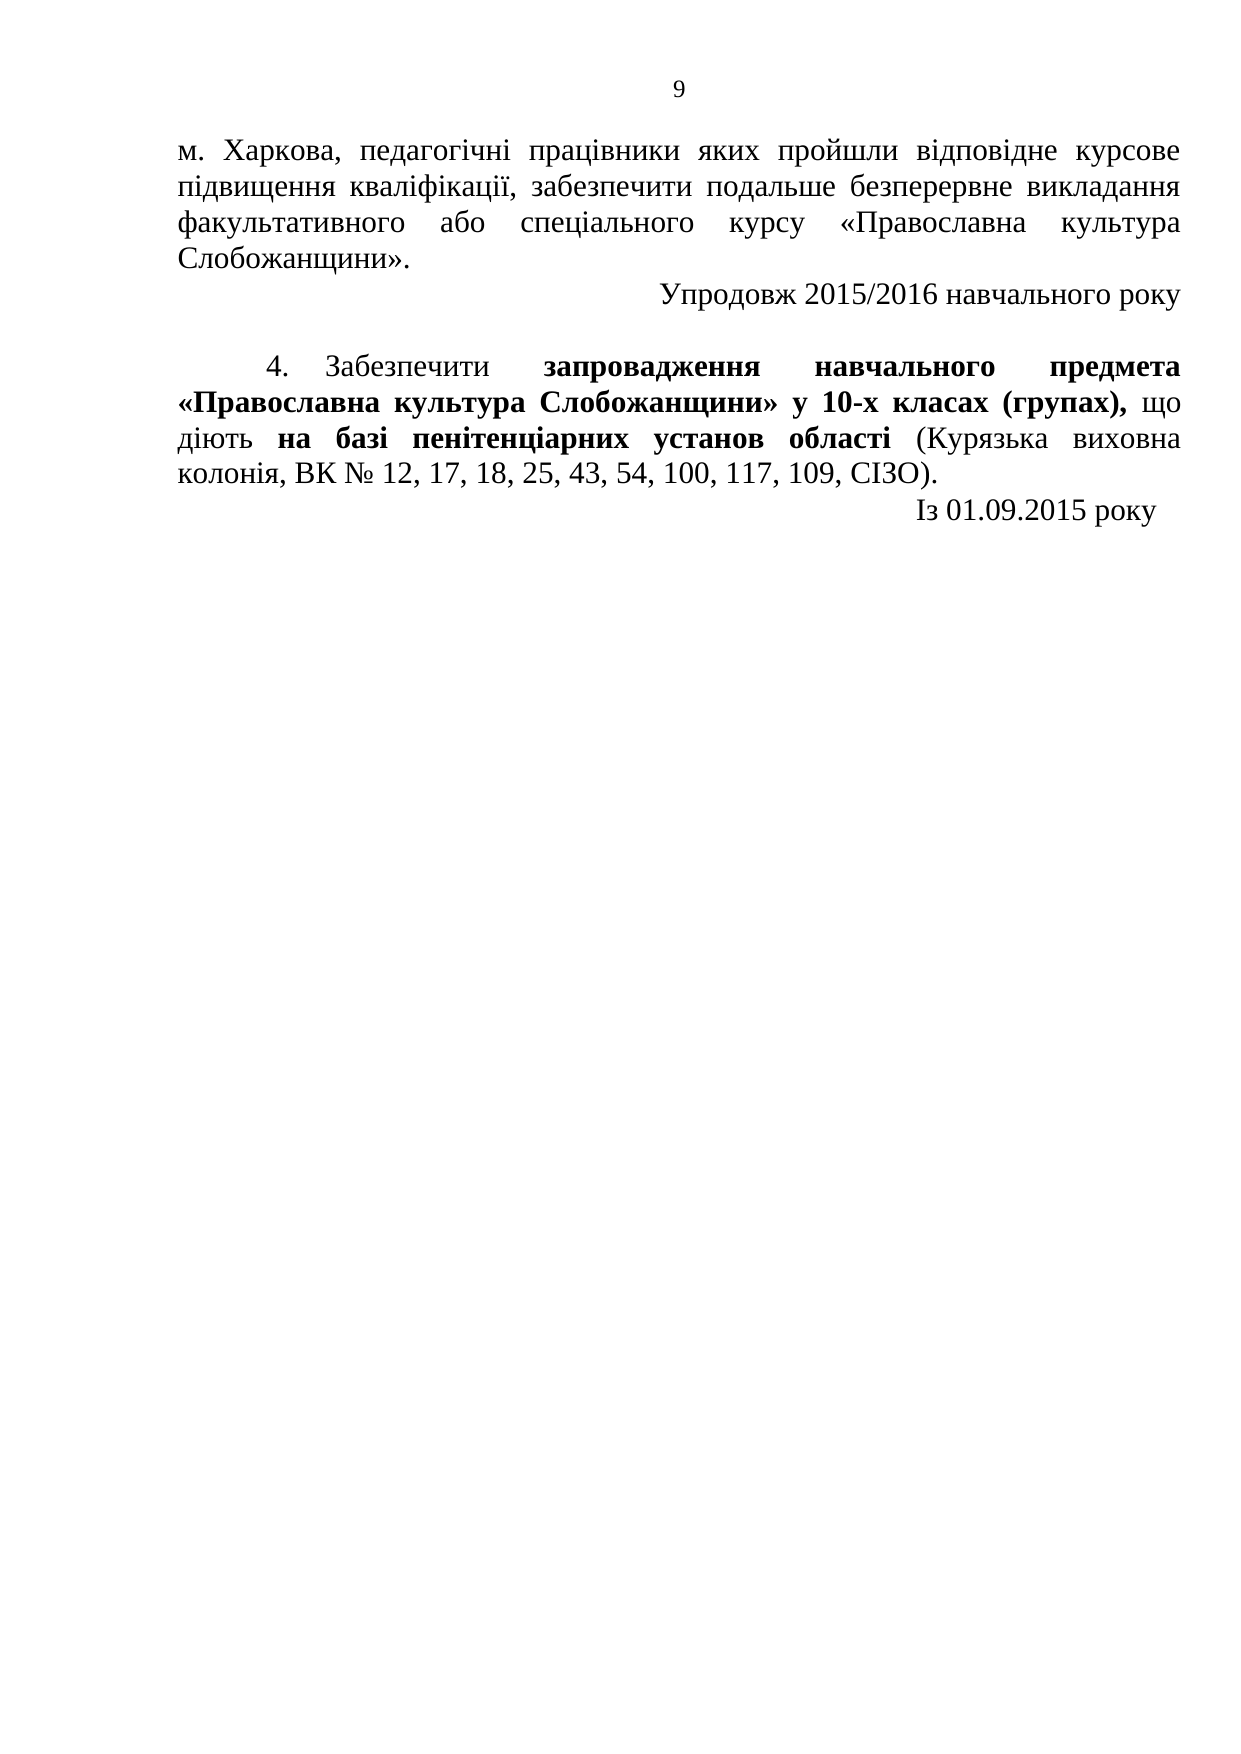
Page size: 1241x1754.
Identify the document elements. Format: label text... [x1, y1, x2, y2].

list Із 01.09.2015 року [177, 491, 1181, 527]
text Упродовж 2015/2016 навчального року [177, 275, 1181, 311]
list Забезпечити запровадження навчального предмета «Православна культура Слобожанщини» у 10-х класах (групах), що діють на базі пенітенціарних установ області (Курязька виховна колонія, ВК № 12, 17, 18, 25, 43, 54, 100, 117, 109, СІЗО). [177, 347, 1181, 491]
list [177, 131, 1181, 275]
